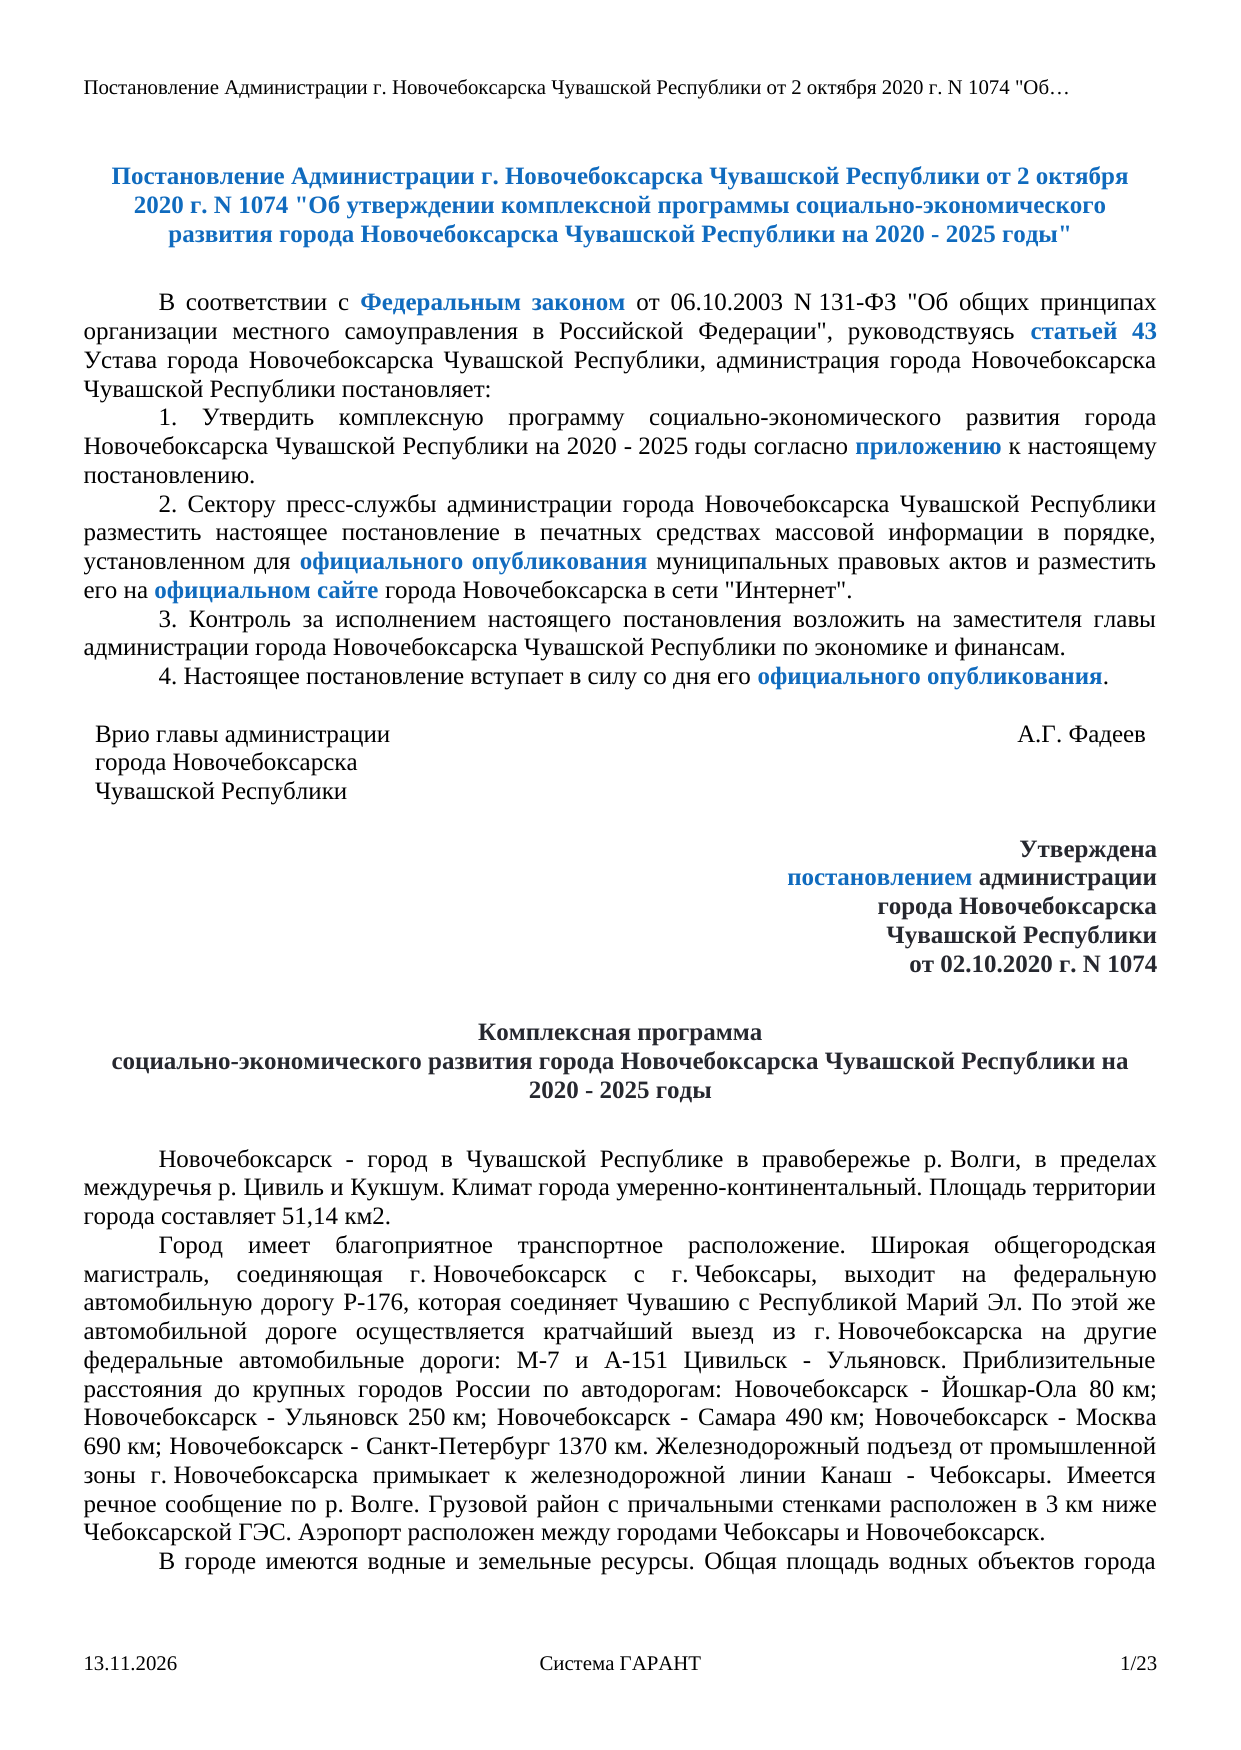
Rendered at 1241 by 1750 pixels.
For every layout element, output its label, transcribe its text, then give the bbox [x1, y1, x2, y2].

text Утверждена постановлением администрации города Новочебоксарска Чувашской Республики от 02.10.2020 г. N 1074 [83, 834, 1157, 977]
table_header Врио главы администрации города Новочебоксарска Чувашской Республики [84, 719, 799, 805]
text В соответствии с Федеральным законом от 06.10.2003 N 131-ФЗ "Об общих принципах организации местного самоуправления в Российской Федерации", руководствуясь статьей 43 Устава города Новочебоксарска Чувашской Республики, администрация города Новочебоксарска Чувашской Республики постановляет: [83, 287, 1157, 402]
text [83, 1546, 1157, 1575]
subtitle Постановление Администрации г. Новочебоксарска Чувашской Республики от 2 октября 2020 г. N 1074 "Об утверждении комплексной программы социально-экономического развития города Новочебоксарска Чувашской Республики на 2020 - 2025 годы" [83, 161, 1157, 247]
text Новочебоксарск - город в Чувашской Республике в правобережье р. Волги, в пределах междуречья р. Цивиль и Кукшум. Климат города умеренно-континентальный. Площадь территории города составляет 51,14 км2. [83, 1144, 1157, 1230]
table_header А.Г. Фадеев [799, 719, 1157, 805]
text Город имеет благоприятное транспортное расположение. Широкая общегородская магистраль, соединяющая г. Новочебоксарск с г. Чебоксары, выходит на федеральную автомобильную дорогу Р-176, которая соединяет Чувашию с Республикой Марий Эл. По этой же автомобильной дороге осуществляется кратчайший выезд из г. Новочебоксарска на другие федеральные автомобильные дороги: М-7 и А-151 Цивильск - Ульяновск. Приблизительные расстояния до крупных городов России по автодорогам: Новочебоксарск - Йошкар-Ола 80 км; Новочебоксарск - Ульяновск 250 км; Новочебоксарск - Самара 490 км; Новочебоксарск - Москва 690 км; Новочебоксарск - Санкт-Петербург 1370 км. Железнодорожный подъезд от промышленной зоны г. Новочебоксарска примыкает к железнодорожной линии Канаш - Чебоксары. Имеется речное сообщение по р. Волге. Грузовой район с причальными стенками расположен в 3 км ниже Чебоксарской ГЭС. Аэропорт расположен между городами Чебоксары и Новочебоксарск. [83, 1230, 1157, 1546]
subtitle Комплексная программа социально-экономического развития города Новочебоксарска Чувашской Республики на 2020 - 2025 годы [83, 1017, 1157, 1104]
text 4. Настоящее постановление вступает в силу со дня его официального опубликования. [83, 661, 1157, 690]
text 1. Утвердить комплексную программу социально-экономического развития города Новочебоксарска Чувашской Республики на 2020 - 2025 годы согласно приложению к настоящему постановлению. [83, 402, 1157, 489]
text 2. Сектору пресс-службы администрации города Новочебоксарска Чувашской Республики разместить настоящее постановление в печатных средствах массовой информации в порядке, установленном для официального опубликования муниципальных правовых актов и разместить его на официальном сайте города Новочебоксарска в сети "Интернет". [83, 489, 1157, 604]
text 3. Контроль за исполнением настоящего постановления возложить на заместителя главы администрации города Новочебоксарска Чувашской Республики по экономике и финансам. [83, 604, 1157, 661]
